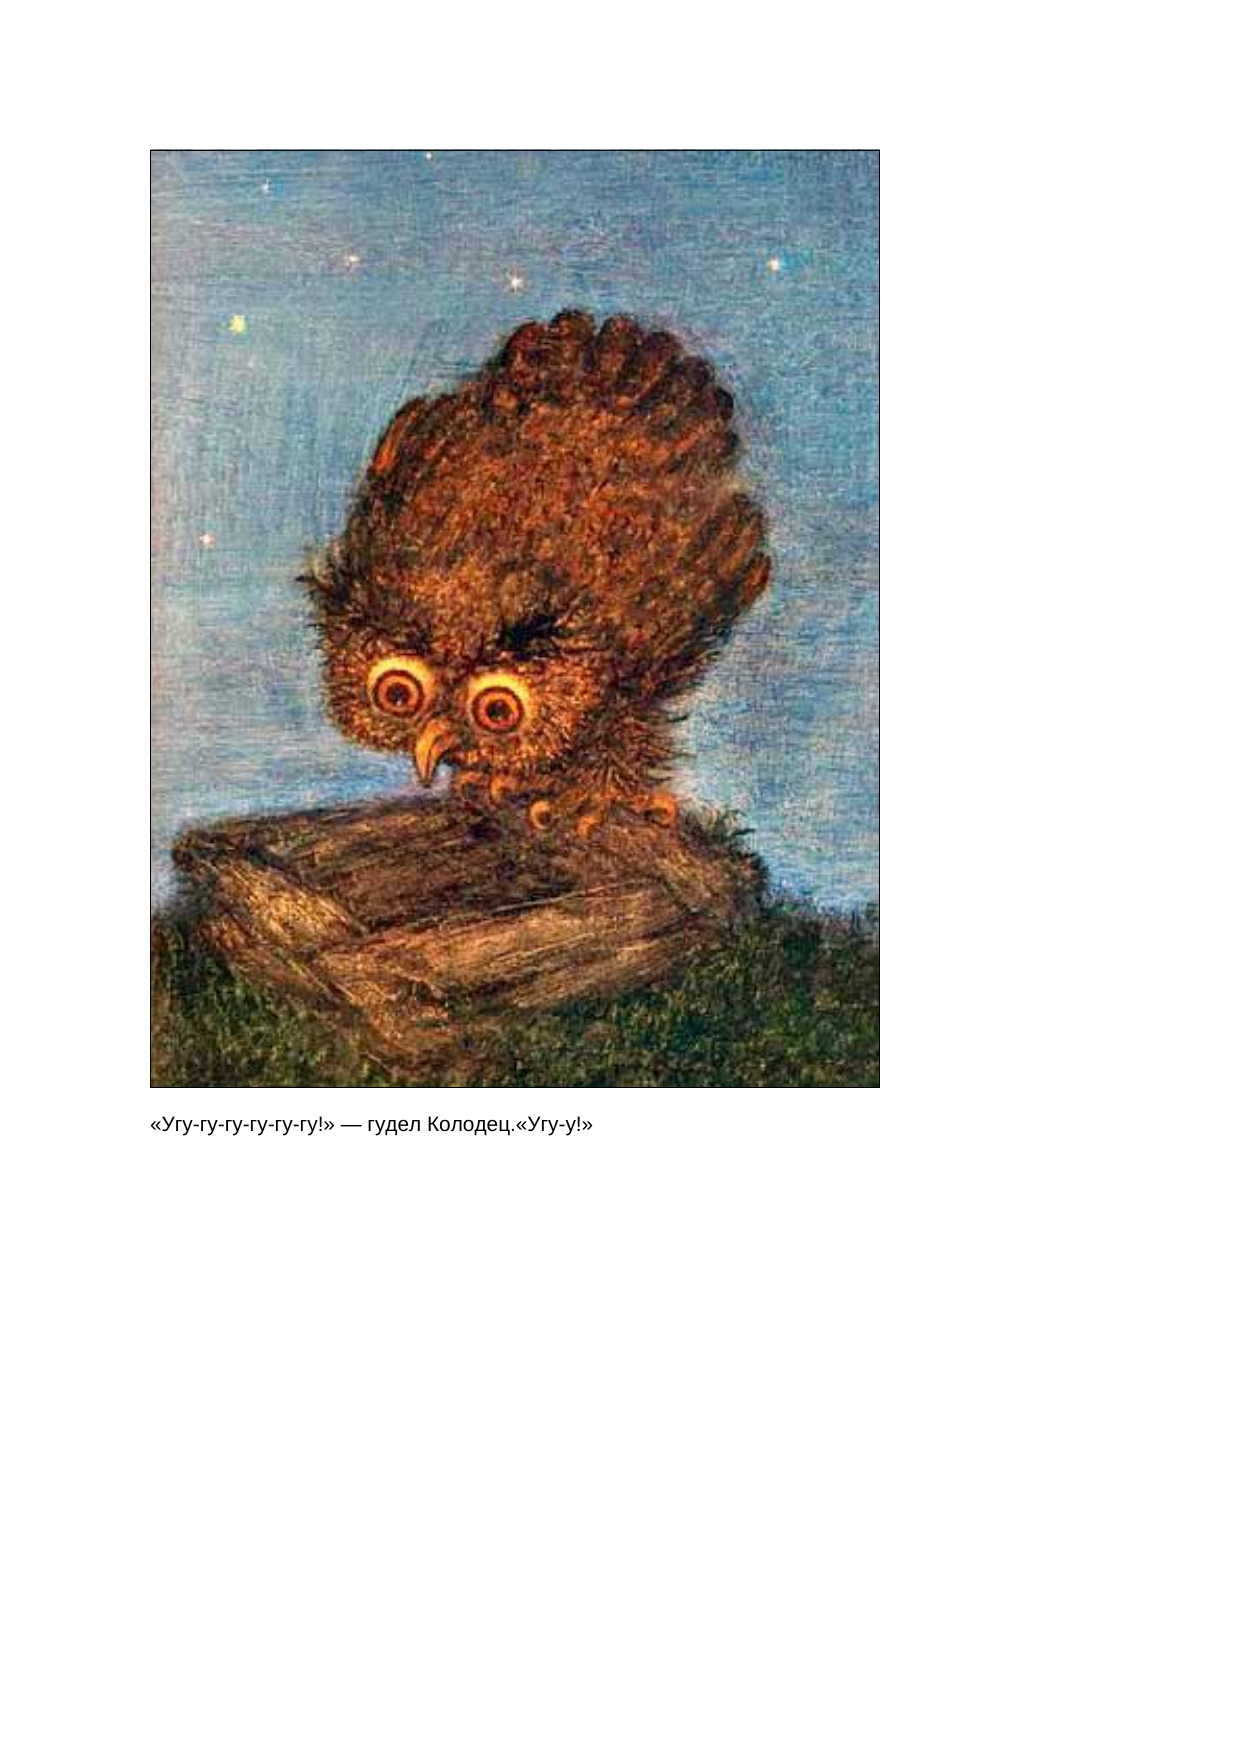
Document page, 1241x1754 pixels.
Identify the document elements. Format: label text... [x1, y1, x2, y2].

picture [151, 151, 879, 1087]
text «Угу-гу-гу-гу-гу-гу!» — гудел Колодец.«Угу-у!» [150, 1088, 1090, 1136]
